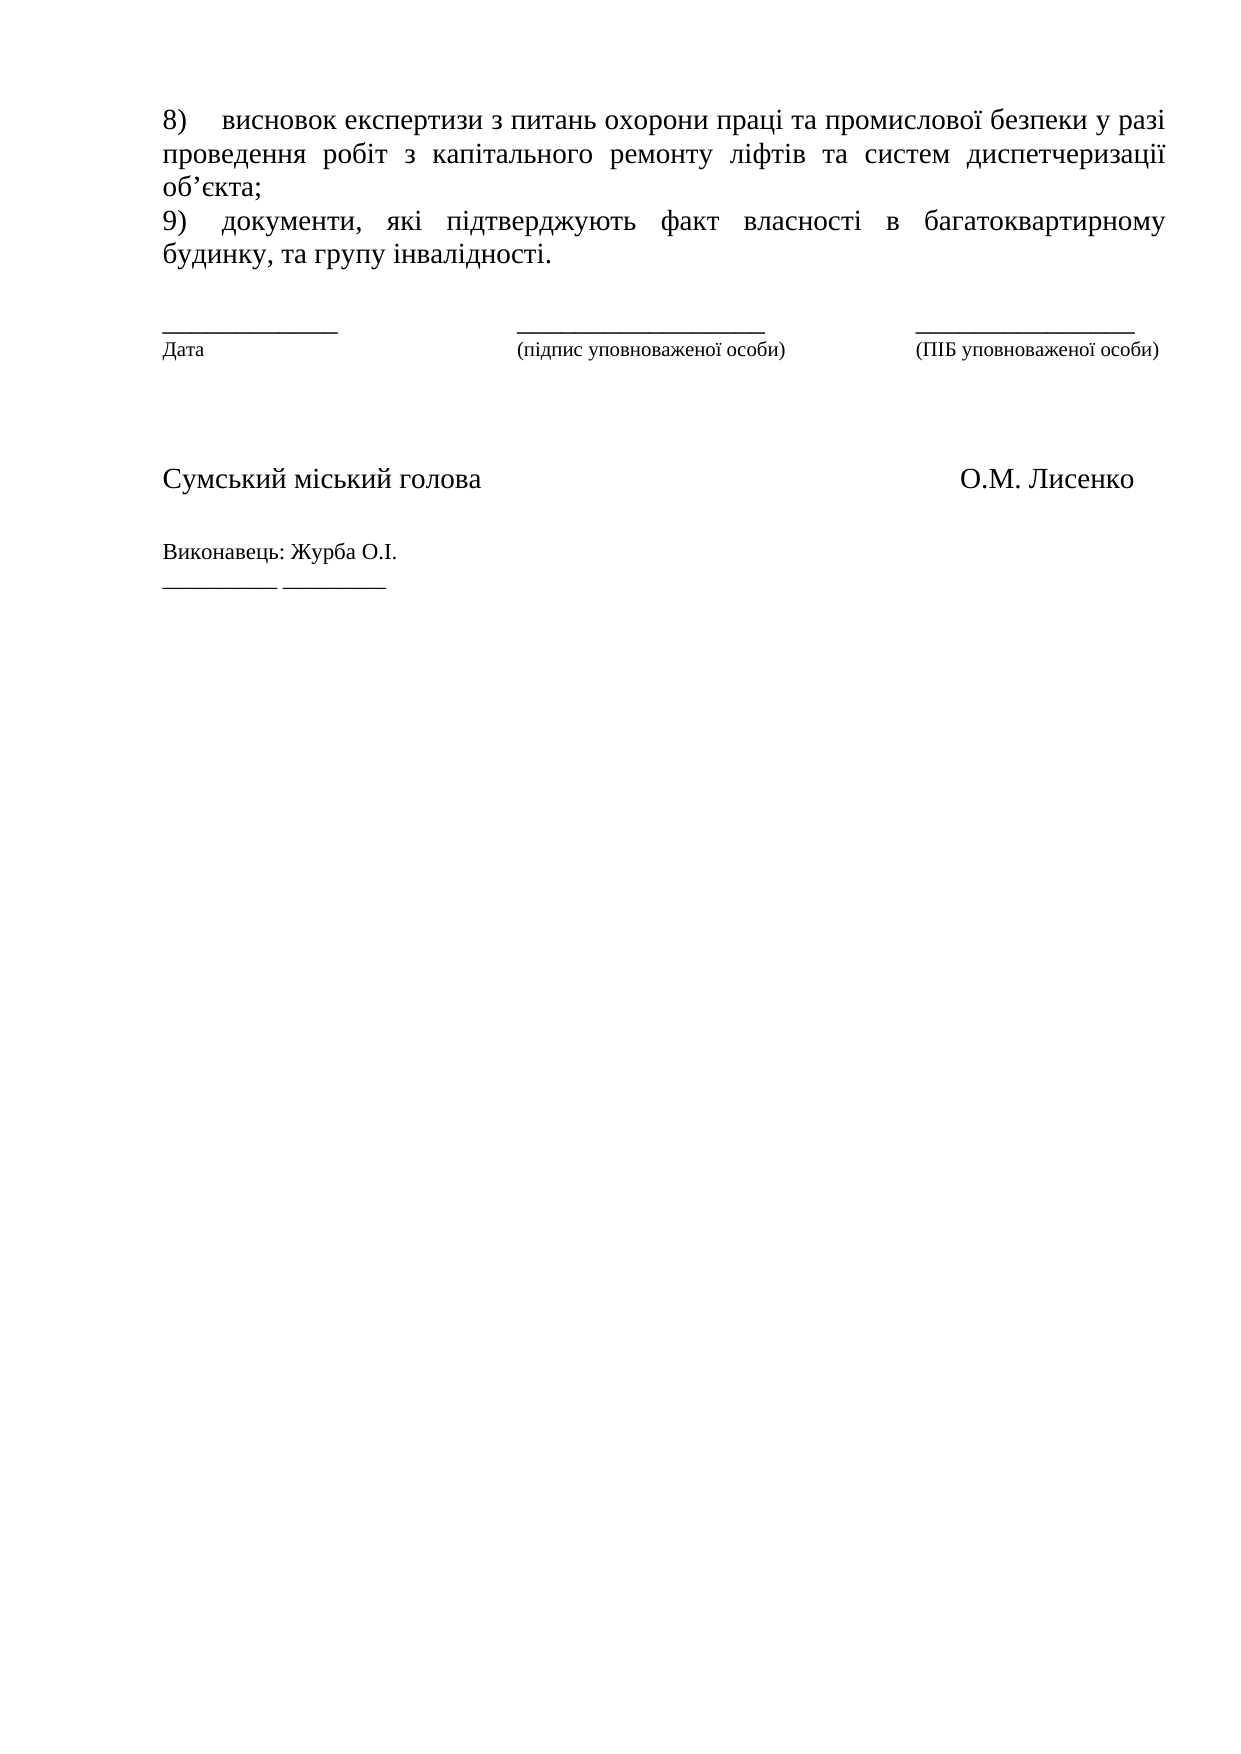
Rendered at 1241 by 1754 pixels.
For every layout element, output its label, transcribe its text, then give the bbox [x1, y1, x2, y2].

text Виконавець: Журба О.І. [162, 538, 1167, 565]
text ____________ _________________ _______________ [162, 303, 1167, 337]
text Дата (підпис уповноваженої особи) (ПІБ уповноваженої особи) [162, 337, 1167, 361]
list висновок експертизи з питань охорони праці та промислової безпеки у разі проведення робіт з капітального ремонту ліфтів та систем диспетчеризації об’єкта; [162, 102, 1167, 203]
list документи, які підтверджують факт власності в багатоквартирному будинку, та групу інвалідності. [162, 203, 1167, 270]
text __________ _________ [162, 565, 1167, 591]
text Сумський міський голова О.М. Лисенко [162, 462, 1167, 495]
